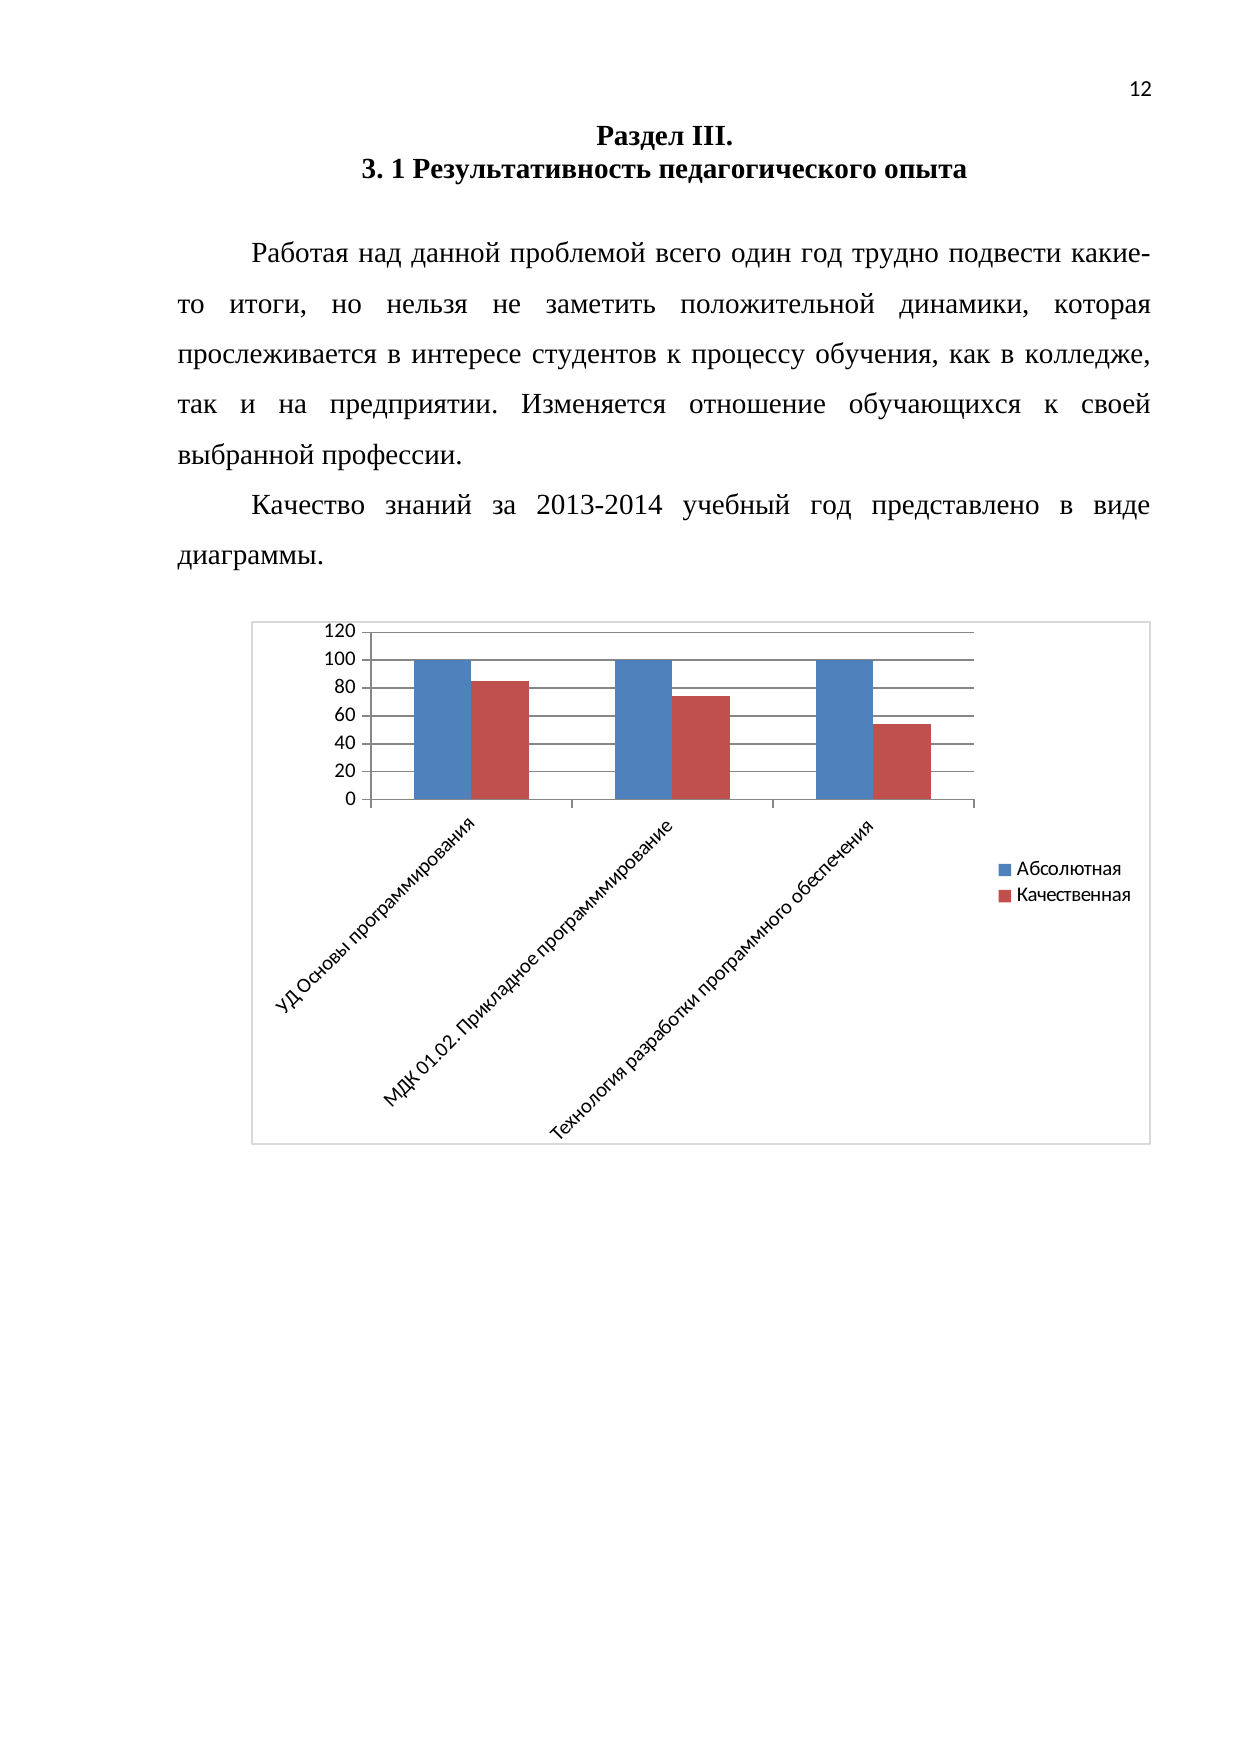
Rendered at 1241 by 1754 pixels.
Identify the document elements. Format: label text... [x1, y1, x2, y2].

list 3. 1 Результативность педагогического опыта [177, 152, 1152, 185]
text Работая над данной проблемой всего один год трудно подвести какие-то итоги, но нельзя не заметить положительной динамики, которая прослеживается в интересе студентов к процессу обучения, как в колледже, так и на предприятии. Изменяется отношение обучающихся к своей выбранной профессии. [177, 236, 1152, 470]
text Качество знаний за 2013-2014 учебный год представлено в виде диаграммы. [177, 487, 1152, 571]
list Раздел III. [177, 118, 1152, 152]
